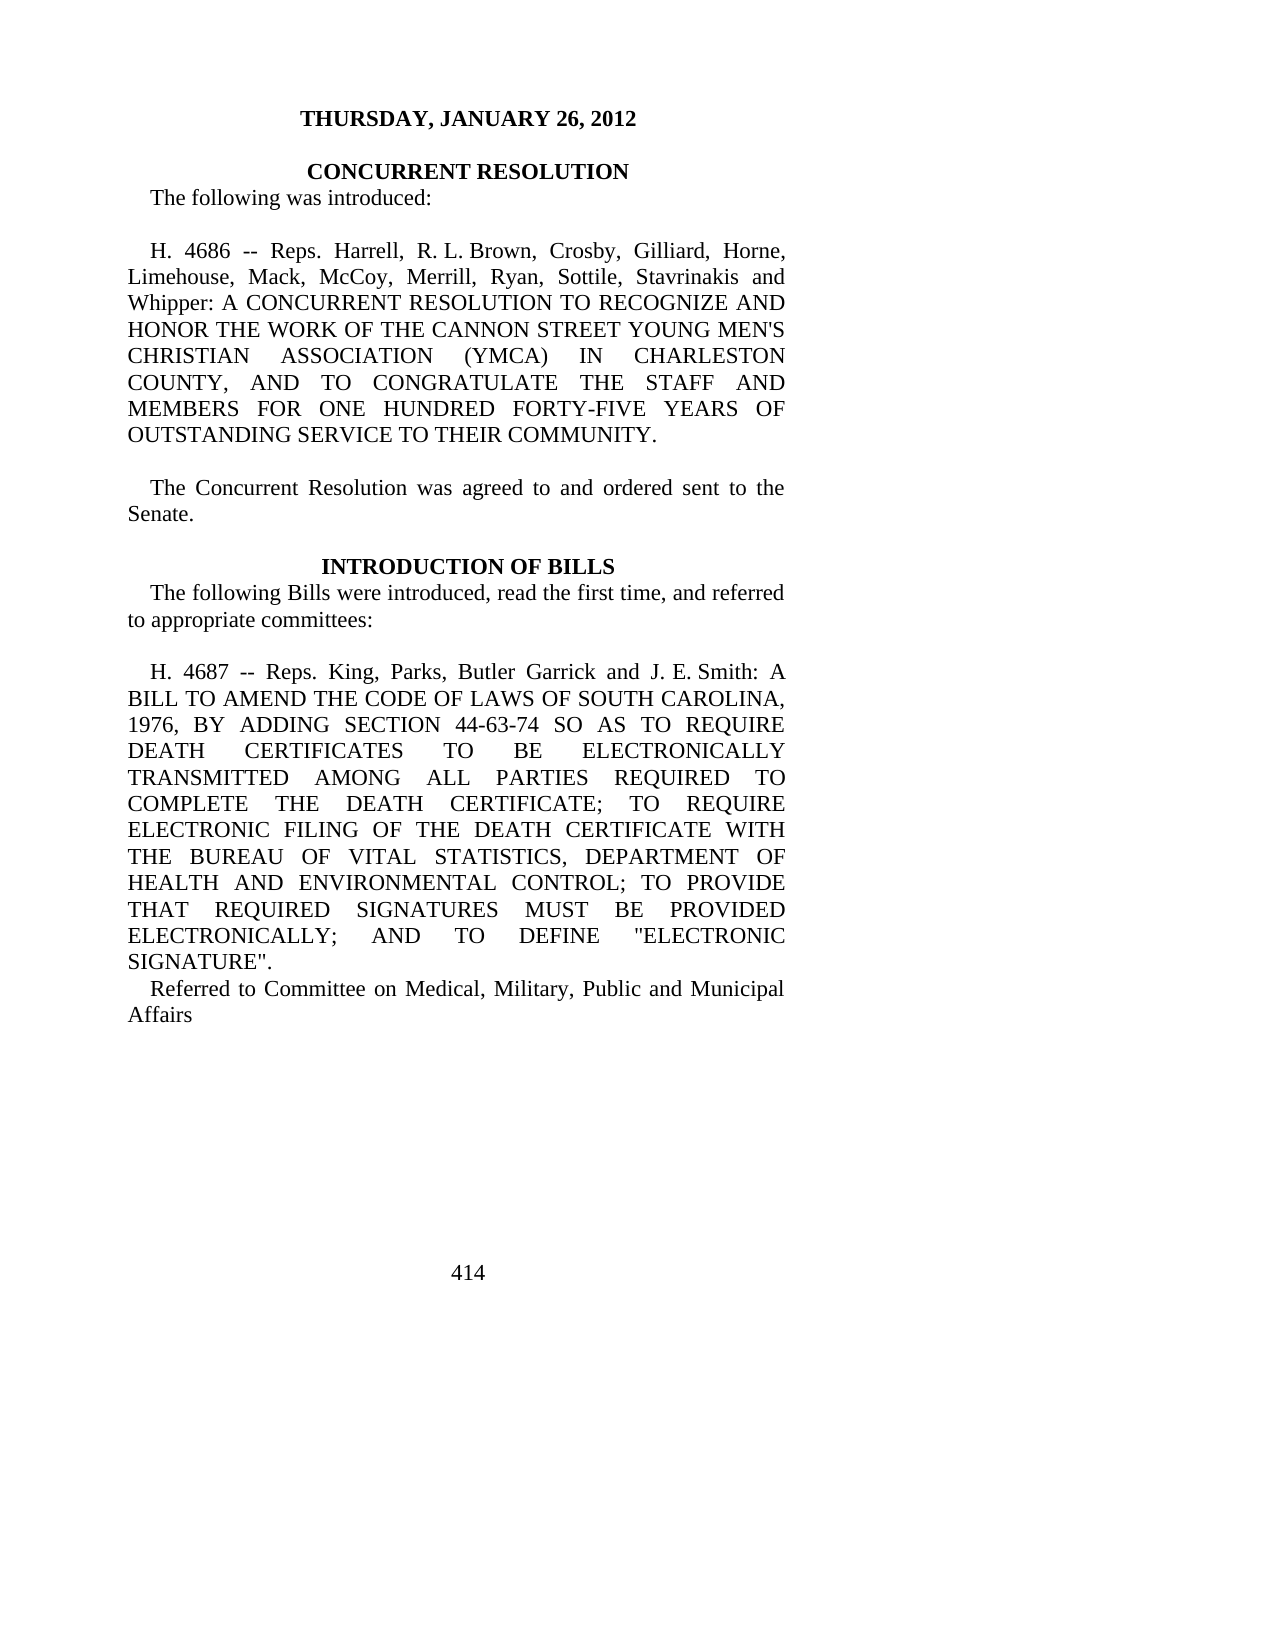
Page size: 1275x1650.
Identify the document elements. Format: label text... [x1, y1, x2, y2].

text H. 4687 -- Reps. King, Parks, Butler Garrick and J. E. Smith: A BILL TO AMEND THE CODE OF LAWS OF SOUTH CAROLINA, 1976, BY ADDING SECTION 44-63-74 SO AS TO REQUIRE DEATH CERTIFICATES TO BE ELECTRONICALLY TRANSMITTED AMONG ALL PARTIES REQUIRED TO COMPLETE THE DEATH CERTIFICATE; TO REQUIRE ELECTRONIC FILING OF THE DEATH CERTIFICATE WITH THE BUREAU OF VITAL STATISTICS, DEPARTMENT OF HEALTH AND ENVIRONMENTAL CONTROL; TO PROVIDE THAT REQUIRED SIGNATURES MUST BE PROVIDED ELECTRONICALLY; AND TO DEFINE "ELECTRONIC SIGNATURE". [127, 658, 786, 975]
text CONCURRENT RESOLUTION [127, 158, 786, 184]
text The following was introduced: [127, 184, 786, 210]
text Referred to Committee on Medical, Military, Public and Municipal Affairs [127, 975, 786, 1027]
text H. 4686 -- Reps. Harrell, R. L. Brown, Crosby, Gilliard, Horne, Limehouse, Mack, McCoy, Merrill, Ryan, Sottile, Stavrinakis and Whipper: A CONCURRENT RESOLUTION TO RECOGNIZE AND HONOR THE WORK OF THE CANNON STREET YOUNG MEN'S CHRISTIAN ASSOCIATION (YMCA) IN CHARLESTON COUNTY, AND TO CONGRATULATE THE STAFF AND MEMBERS FOR ONE HUNDRED FORTY-FIVE YEARS OF OUTSTANDING SERVICE TO THEIR COMMUNITY. [127, 237, 786, 448]
text INTRODUCTION OF BILLS [127, 553, 786, 579]
text The Concurrent Resolution was agreed to and ordered sent to the Senate. [127, 474, 786, 527]
text The following Bills were introduced, read the first time, and referred to appropriate committees: [127, 579, 786, 632]
